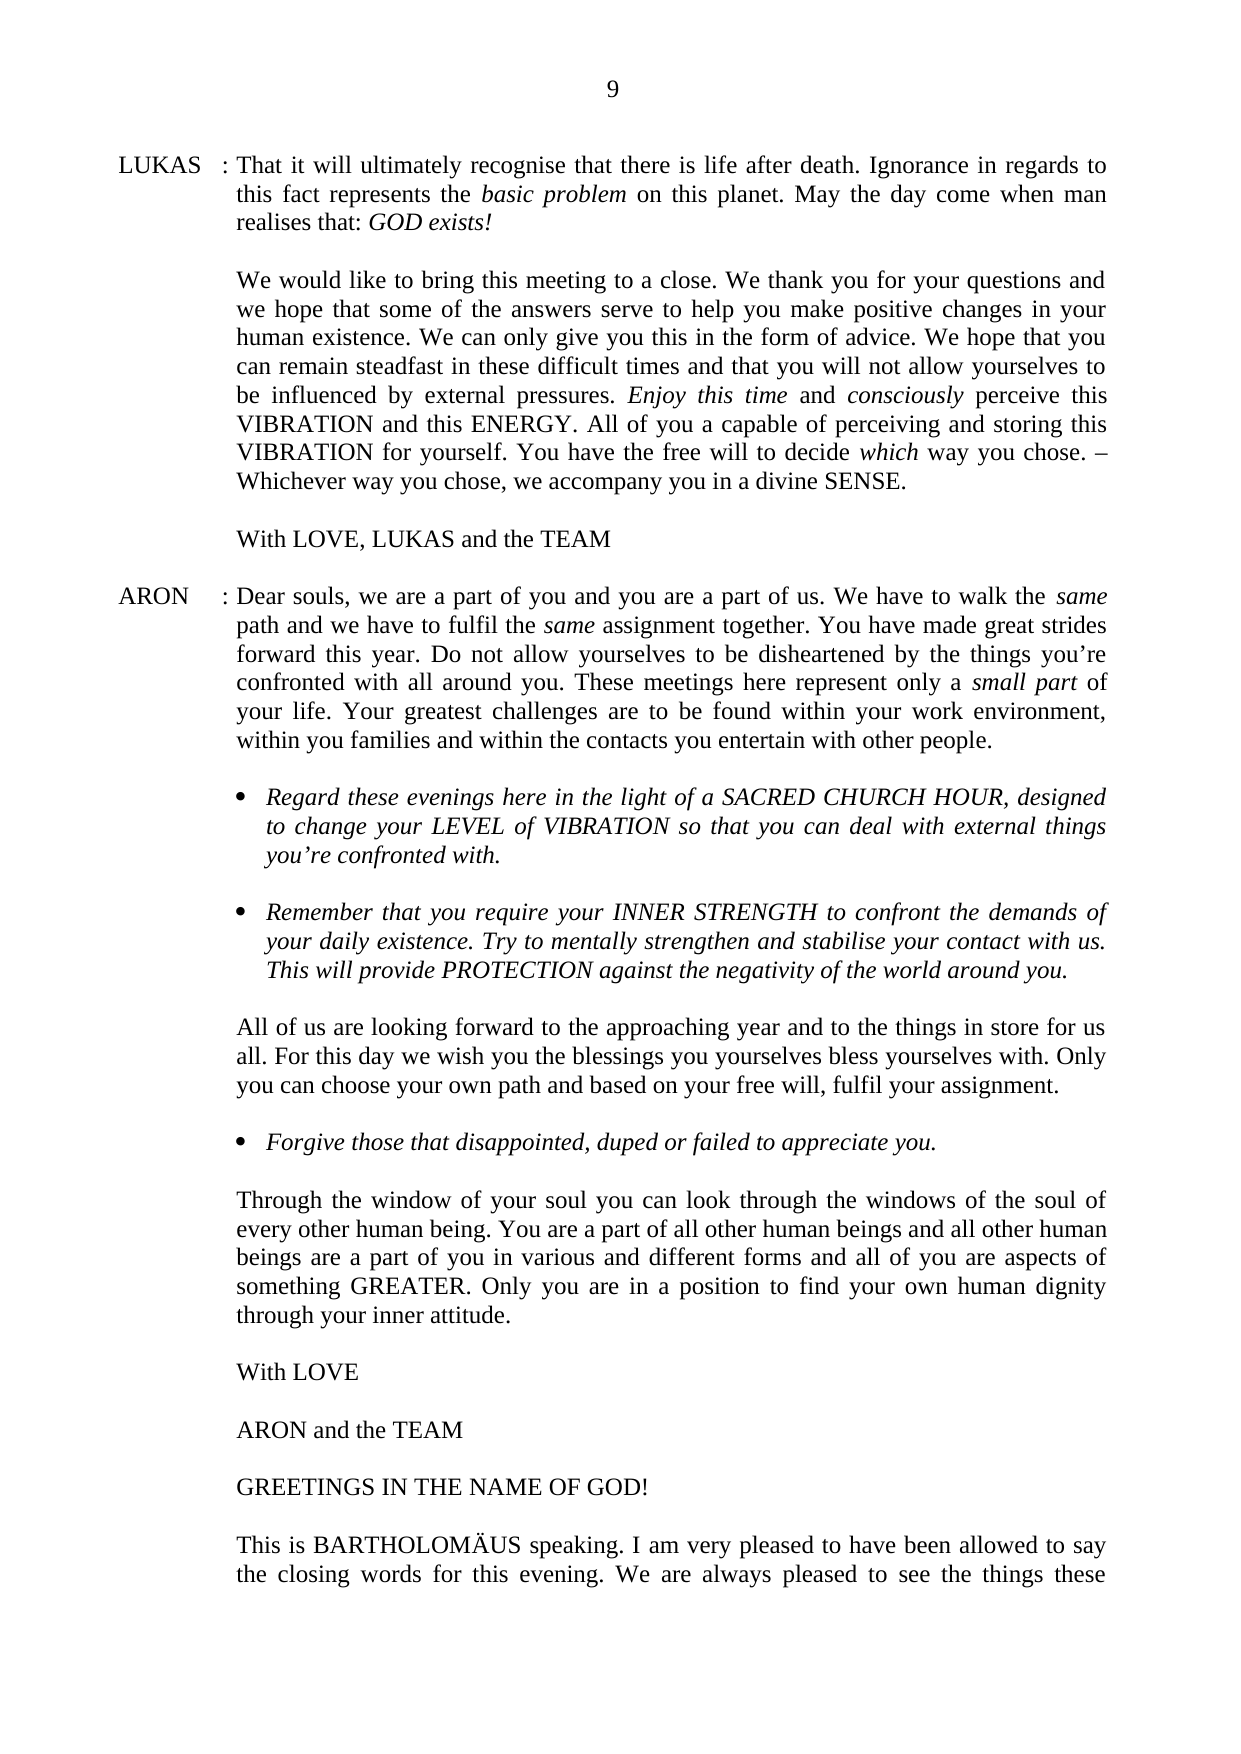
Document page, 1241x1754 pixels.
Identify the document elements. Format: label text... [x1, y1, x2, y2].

text LUKAS : That it will ultimately recognise that there is life after death. Ignorance in regards to this fact represents the basic problem on this planet. May the day come when man realises that: GOD exists! [118, 150, 1107, 236]
text With LOVE [118, 1357, 1107, 1386]
text Through the window of your soul you can look through the windows of the soul of every other human being. You are a part of all other human beings and all other human beings are a part of you in various and different forms and all of you are aspects of something GREATER. Only you are in a position to find your own human dignity through your inner attitude. [118, 1185, 1107, 1329]
text All of us are looking forward to the approaching year and to the things in store for us all. For this day we wish you the blessings you yourselves bless yourselves with. Only you can choose your own path and based on your free will, fulfil your assignment. [118, 1012, 1107, 1099]
text ARON and the TEAM [118, 1415, 1107, 1444]
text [118, 1530, 1107, 1587]
list Forgive those that disappointed, duped or failed to appreciate you. [236, 1127, 1107, 1156]
text We would like to bring this meeting to a close. We thank you for your questions and we hope that some of the answers serve to help you make positive changes in your human existence. We can only give you this in the form of advice. We hope that you can remain steadfast in these difficult times and that you will not allow yourselves to be influenced by external pressures. Enjoy this time and consciously perceive this VIBRATION and this ENERGY. All of you a capable of perceiving and storing this VIBRATION for yourself. You have the free will to decide which way you chose. – Whichever way you chose, we accompany you in a divine SENSE. [118, 265, 1107, 495]
list Remember that you require your INNER STRENGTH to confront the demands of your daily existence. Try to mentally strengthen and stabilise your contact with us. This will provide PROTECTION against the negativity of the world around you. [236, 897, 1107, 984]
list Regard these evenings here in the light of a SACRED CHURCH HOUR, designed to change your LEVEL of VIBRATION so that you can deal with external things you’re confronted with. [236, 782, 1107, 869]
text ARON : Dear souls, we are a part of you and you are a part of us. We have to walk the same path and we have to fulfil the same assignment together. You have made great strides forward this year. Do not allow yourselves to be disheartened by the things you’re confronted with all around you. These meetings here represent only a small part of your life. Your greatest challenges are to be found within your work environment, within you families and within the contacts you entertain with other people. [118, 581, 1107, 754]
text GREETINGS IN THE NAME OF GOD! [118, 1472, 1107, 1501]
text With LOVE, LUKAS and the TEAM [118, 524, 1107, 552]
